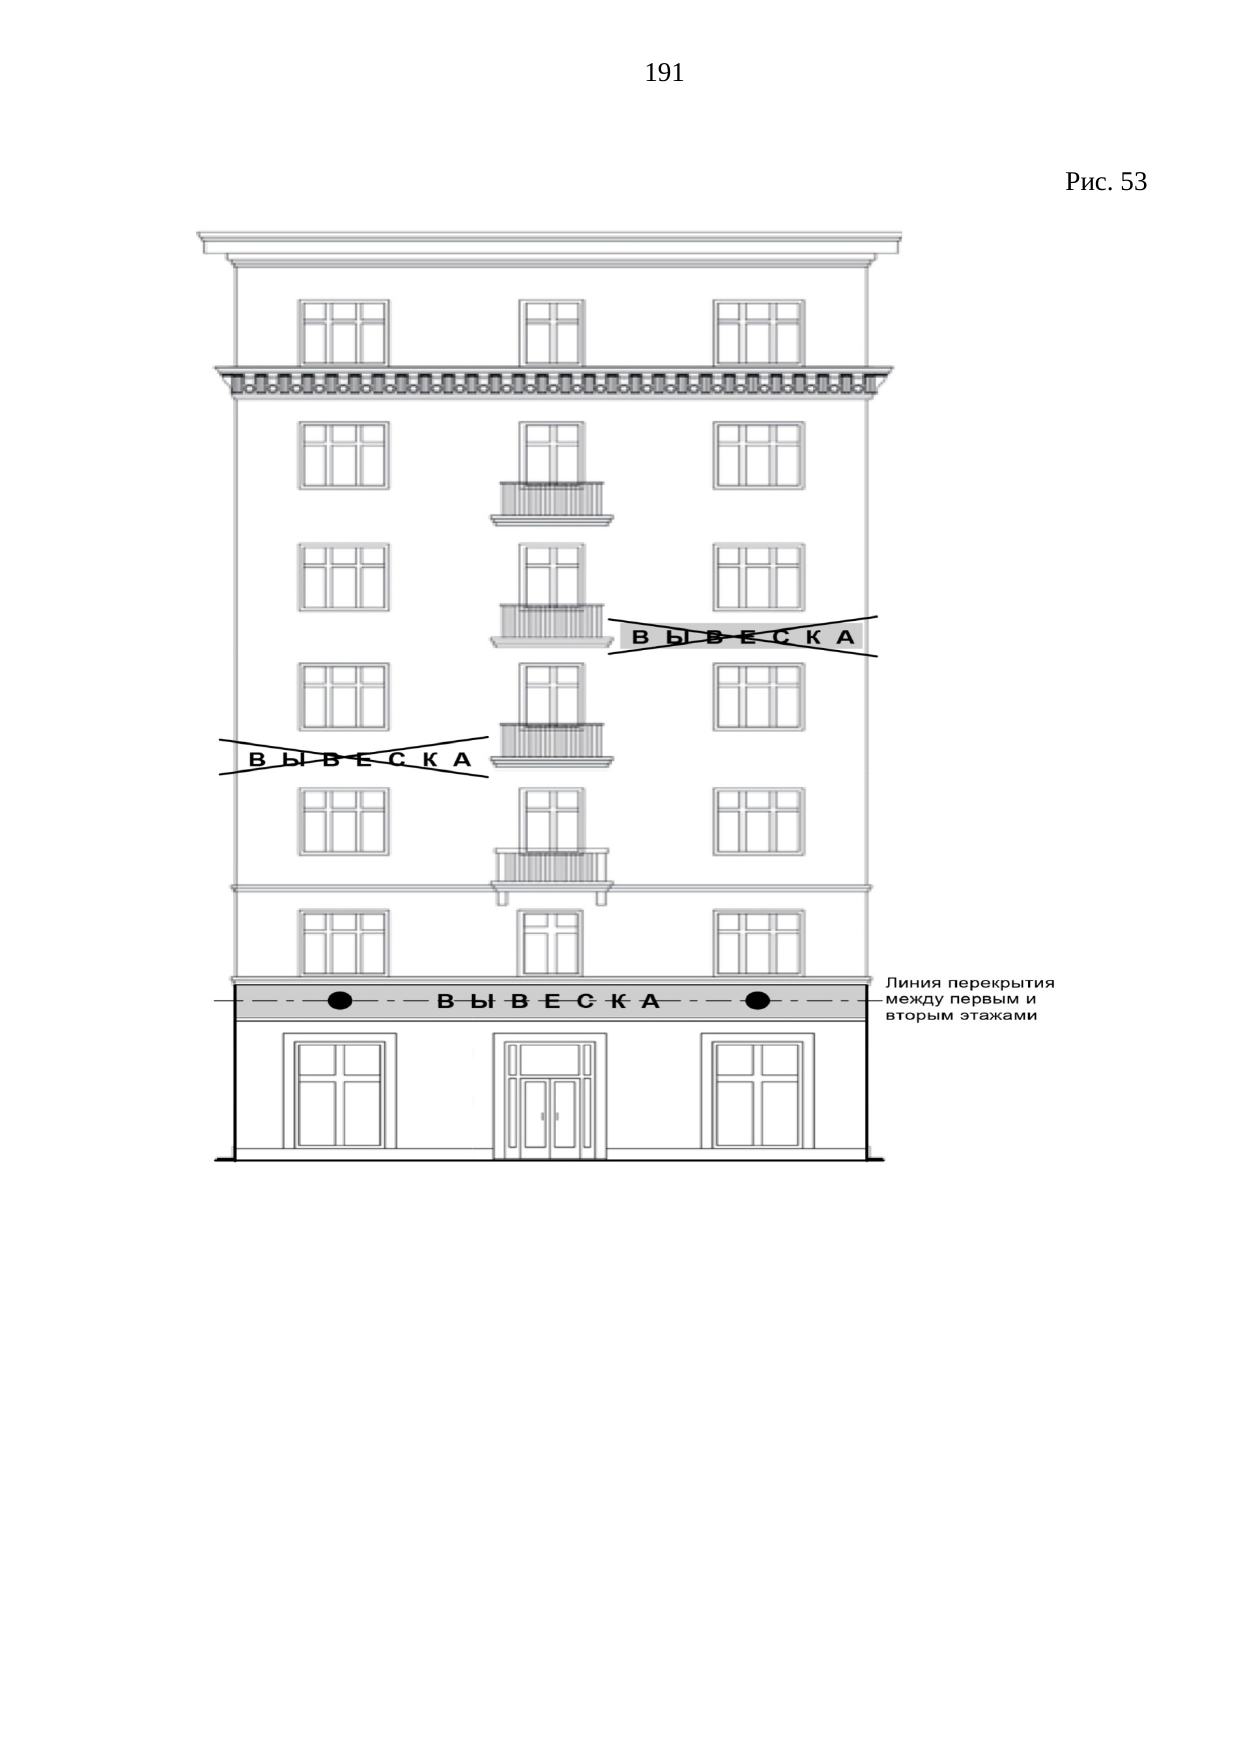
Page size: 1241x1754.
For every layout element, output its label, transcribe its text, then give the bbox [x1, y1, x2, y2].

text Рис. 53 [177, 165, 1152, 196]
picture [177, 221, 1058, 1194]
